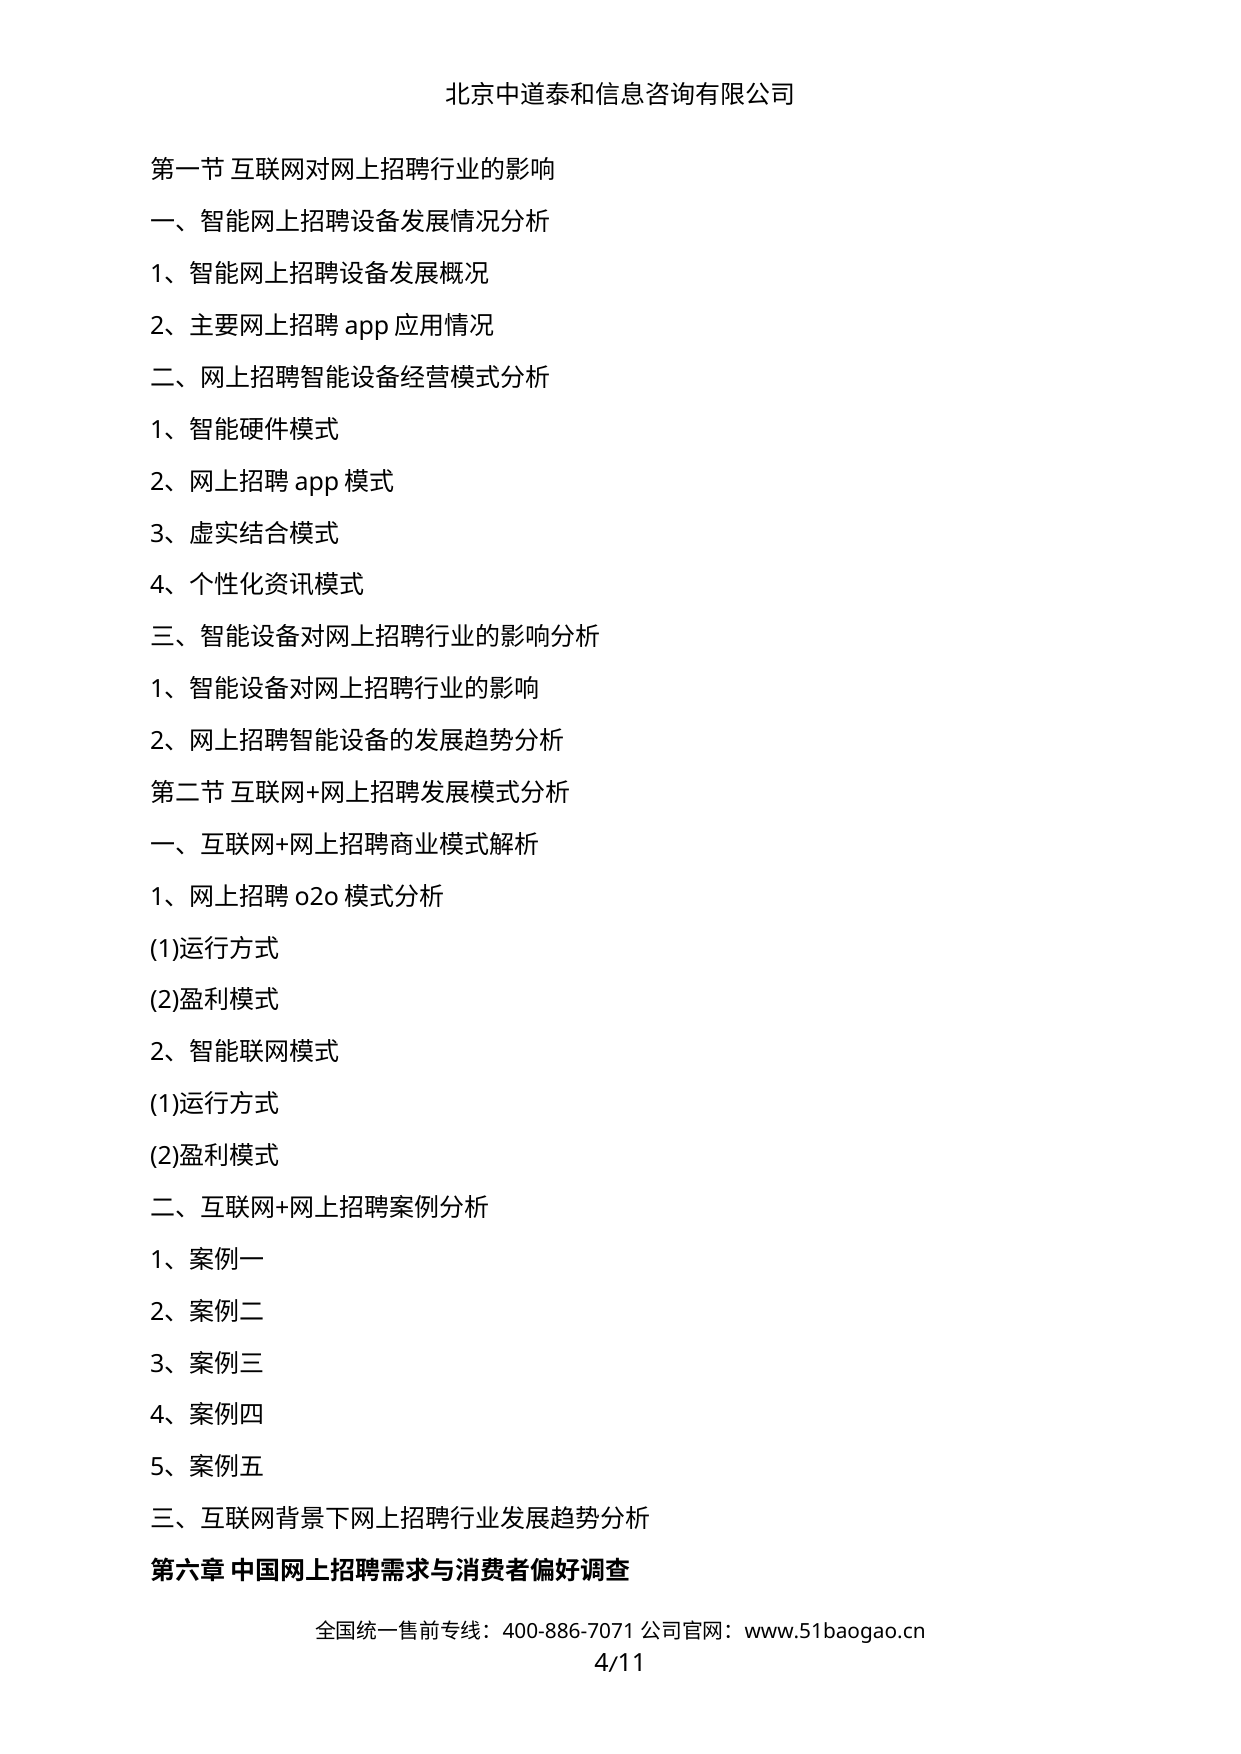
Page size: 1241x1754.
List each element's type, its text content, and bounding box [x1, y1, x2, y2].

text 二、互联网+网上招聘案例分析 [150, 1187, 1090, 1224]
text 1、网上招聘o2o模式分析 [150, 876, 1090, 912]
text (1)运行方式 [150, 928, 1090, 964]
text 二、网上招聘智能设备经营模式分析 [150, 357, 1090, 394]
text 一、智能网上招聘设备发展情况分析 [150, 202, 1090, 238]
text 2、网上招聘智能设备的发展趋势分析 [150, 721, 1090, 757]
text 一、互联网+网上招聘商业模式解析 [150, 824, 1090, 861]
text 2、网上招聘app模式 [150, 461, 1090, 497]
text 1、智能硬件模式 [150, 409, 1090, 446]
text 3、虚实结合模式 [150, 513, 1090, 549]
text 5、案例五 [150, 1447, 1090, 1483]
text 4、个性化资讯模式 [150, 565, 1090, 601]
text 1、智能网上招聘设备发展概况 [150, 254, 1090, 290]
text 1、案例一 [150, 1239, 1090, 1276]
text 三、互联网背景下网上招聘行业发展趋势分析 [150, 1499, 1090, 1535]
text (1)运行方式 [150, 1084, 1090, 1120]
text 2、智能联网模式 [150, 1032, 1090, 1068]
text 4、案例四 [150, 1395, 1090, 1431]
text 第二节 互联网+网上招聘发展模式分析 [150, 772, 1090, 809]
text 2、案例二 [150, 1291, 1090, 1327]
text (2)盈利模式 [150, 1136, 1090, 1172]
text (2)盈利模式 [150, 980, 1090, 1016]
text 3、案例三 [150, 1343, 1090, 1379]
text 第一节 互联网对网上招聘行业的影响 [150, 150, 1090, 186]
text 1、智能设备对网上招聘行业的影响 [150, 669, 1090, 705]
text 三、智能设备对网上招聘行业的影响分析 [150, 617, 1090, 653]
text 2、主要网上招聘app应用情况 [150, 306, 1090, 342]
text 第六章 中国网上招聘需求与消费者偏好调查 [150, 1551, 1090, 1587]
